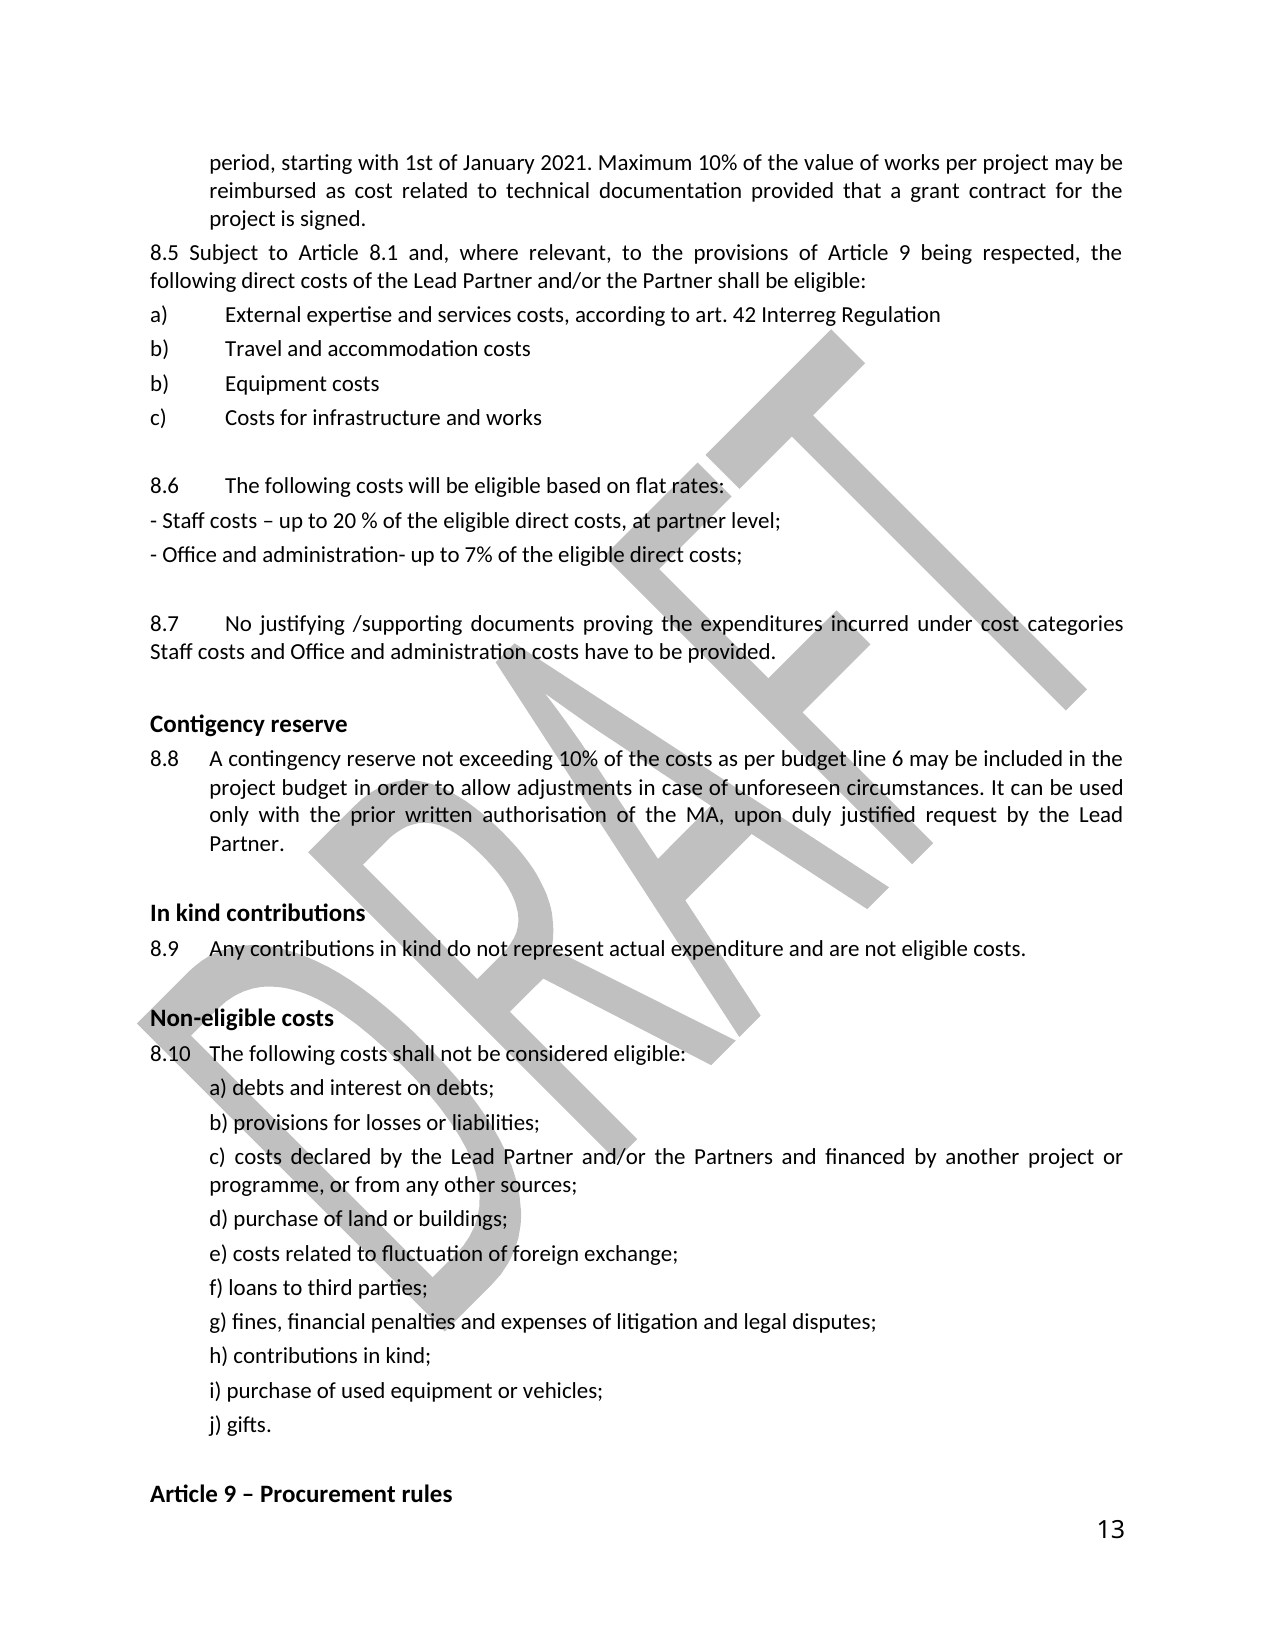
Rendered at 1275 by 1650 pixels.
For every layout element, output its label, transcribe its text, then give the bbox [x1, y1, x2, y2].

text b) provisions for losses or liabilities; [209, 1108, 1125, 1136]
text - Office and administration- up to 7% of the eligible direct costs; [150, 540, 1125, 568]
text i) purchase of used equipment or vehicles; [209, 1376, 1125, 1404]
text j) gifts. [209, 1410, 1125, 1438]
text 8.10 The following costs shall not be considered eligible: [150, 1039, 1125, 1067]
text b) Travel and accommodation costs [150, 334, 1125, 363]
text e) costs related to fluctuation of foreign exchange; [209, 1239, 1125, 1267]
text Non-eligible costs [150, 1002, 1125, 1033]
text In kind contributions [150, 897, 1125, 928]
text b) Equipment costs [150, 369, 1125, 397]
text f) loans to third parties; [209, 1273, 1125, 1301]
text 8.5 Subject to Article 8.1 and, where relevant, to the provisions of Article 9 being respected, the following direct costs of the Lead Partner and/or the Partner shall be eligible: [150, 238, 1125, 294]
text a) debts and interest on debts; [209, 1073, 1125, 1102]
text a) External expertise and services costs, according to art. 42 Interreg Regulation [150, 300, 1125, 328]
text g) fines, financial penalties and expenses of litigation and legal disputes; [209, 1307, 1125, 1335]
text d) purchase of land or buildings; [209, 1204, 1125, 1232]
text c) Costs for infrastructure and works [150, 403, 1125, 431]
text h) contributions in kind; [209, 1341, 1125, 1369]
text 8.6 The following costs will be eligible based on flat rates: [150, 472, 1125, 500]
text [150, 148, 1125, 232]
text - Staff costs – up to 20 % of the eligible direct costs, at partner level; [150, 506, 1125, 534]
text 8.8 A contingency reserve not exceeding 10% of the costs as per budget line 6 may be included in the project budget in order to allow adjustments in case of unforeseen circumstances. It can be used only with the prior written authorisation of the MA, upon duly justified request by the Lead Partner. [150, 744, 1125, 857]
text Contigency reserve [150, 708, 1125, 738]
text Article 9 – Procurement rules [150, 1478, 1125, 1509]
text 8.9 Any contributions in kind do not represent actual expenditure and are not eligible costs. [150, 934, 1125, 962]
text c) costs declared by the Lead Partner and/or the Partners and financed by another project or programme, or from any other sources; [209, 1142, 1125, 1198]
text 8.7 No justifying /supporting documents proving the expenditures incurred under cost categories Staff costs and Office and administration costs have to be provided. [150, 609, 1125, 665]
